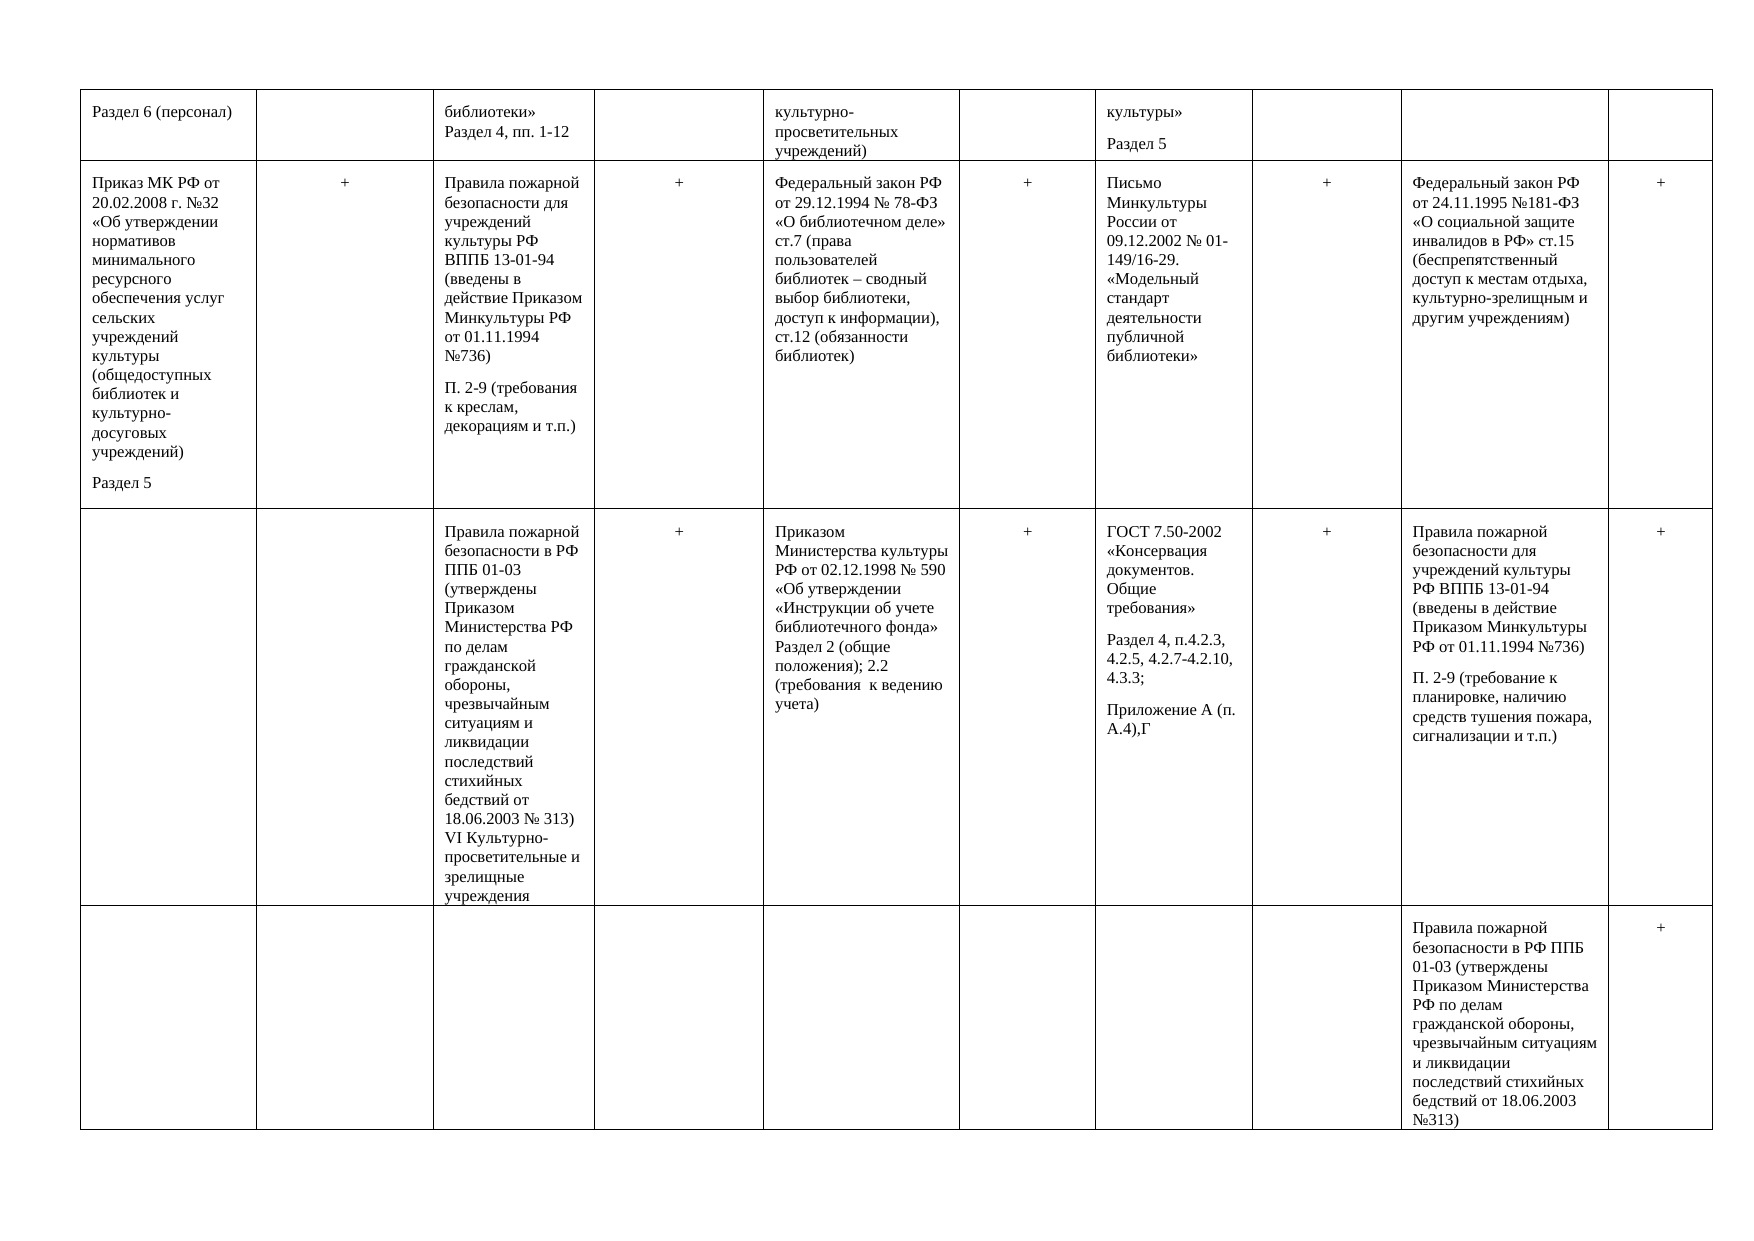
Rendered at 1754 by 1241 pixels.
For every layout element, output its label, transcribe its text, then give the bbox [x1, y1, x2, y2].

table_cell + [257, 161, 433, 508]
table_cell ГОСТ 7.50-2002 «Консервация документов. Общие требования» Раздел 4, п.4.2.3, 4.2.5, 4.2.7-4.2.10, 4.3.3; Приложение А (п. А.4),Г [1096, 509, 1252, 905]
table_cell + [595, 509, 763, 905]
table_cell + [1609, 161, 1712, 508]
table_cell [960, 906, 1095, 1129]
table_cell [81, 90, 256, 160]
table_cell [1402, 906, 1608, 1129]
table_cell Письмо Минкультуры России от 09.12.2002 № 01-149/16-29. «Модельный стандарт деятельности публичной библиотеки» [1096, 161, 1252, 508]
table_cell + [595, 161, 763, 508]
table_cell + [1253, 509, 1401, 905]
table_cell [257, 509, 433, 905]
table_cell [434, 906, 594, 1129]
table_cell + [960, 161, 1095, 508]
table_cell + [257, 90, 433, 160]
table_cell + [1253, 161, 1401, 508]
table_cell [257, 906, 433, 1129]
table_cell + [1253, 90, 1401, 160]
table_cell Приказ МК РФ от 20.02.2008 г. №32 «Об утверждении нормативов минимального ресурсного обеспечения услуг сельских учреждений культуры (общедоступных библиотек и культурно-досуговых учреждений) Раздел 5 [81, 161, 256, 508]
table_cell Правила пожарной безопасности для учреждений культуры РФ ВППБ 13-01-94 (введены в действие Приказом Минкультуры РФ от 01.11.1994 №736) П. 2-9 (требование к планировке, наличию средств тушения пожара, сигнализации и т.п.) [1402, 509, 1608, 905]
table_cell [764, 906, 959, 1129]
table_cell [1096, 90, 1252, 160]
table_cell Федеральный закон РФ от 29.12.1994 № 78-ФЗ «О библиотечном деле» ст.7 (права пользователей библиотек – сводный выбор библиотеки, доступ к информации), ст.12 (обязанности библиотек) [764, 161, 959, 508]
table_cell Приказом Министерства культуры РФ от 02.12.1998 № 590 «Об утверждении «Инструкции об учете библиотечного фонда» Раздел 2 (общие положения); 2.2 (требования к ведению учета) [764, 509, 959, 905]
table_cell + [1609, 906, 1712, 1129]
table_cell [81, 906, 256, 1129]
table_cell + [595, 90, 763, 160]
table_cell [1402, 90, 1608, 160]
table_cell [1096, 906, 1252, 1129]
table_cell Федеральный закон РФ от 24.11.1995 №181-ФЗ «О социальной защите инвалидов в РФ» ст.15 (беспрепятственный доступ к местам отдыха, культурно-зрелищным и другим учреждениям) [1402, 161, 1608, 508]
table_cell + [1609, 90, 1712, 160]
table_cell [81, 509, 256, 905]
table_cell + [960, 509, 1095, 905]
table_cell [595, 906, 763, 1129]
table_cell Правила пожарной безопасности для учреждений культуры РФ ВППБ 13-01-94 (введены в действие Приказом Минкультуры РФ от 01.11.1994 №736) П. 2-9 (требования к креслам, декорациям и т.п.) [434, 161, 594, 508]
table_cell + [1609, 509, 1712, 905]
table_cell [1253, 906, 1401, 1129]
table_cell + [960, 90, 1095, 160]
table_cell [434, 90, 594, 160]
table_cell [764, 90, 959, 160]
